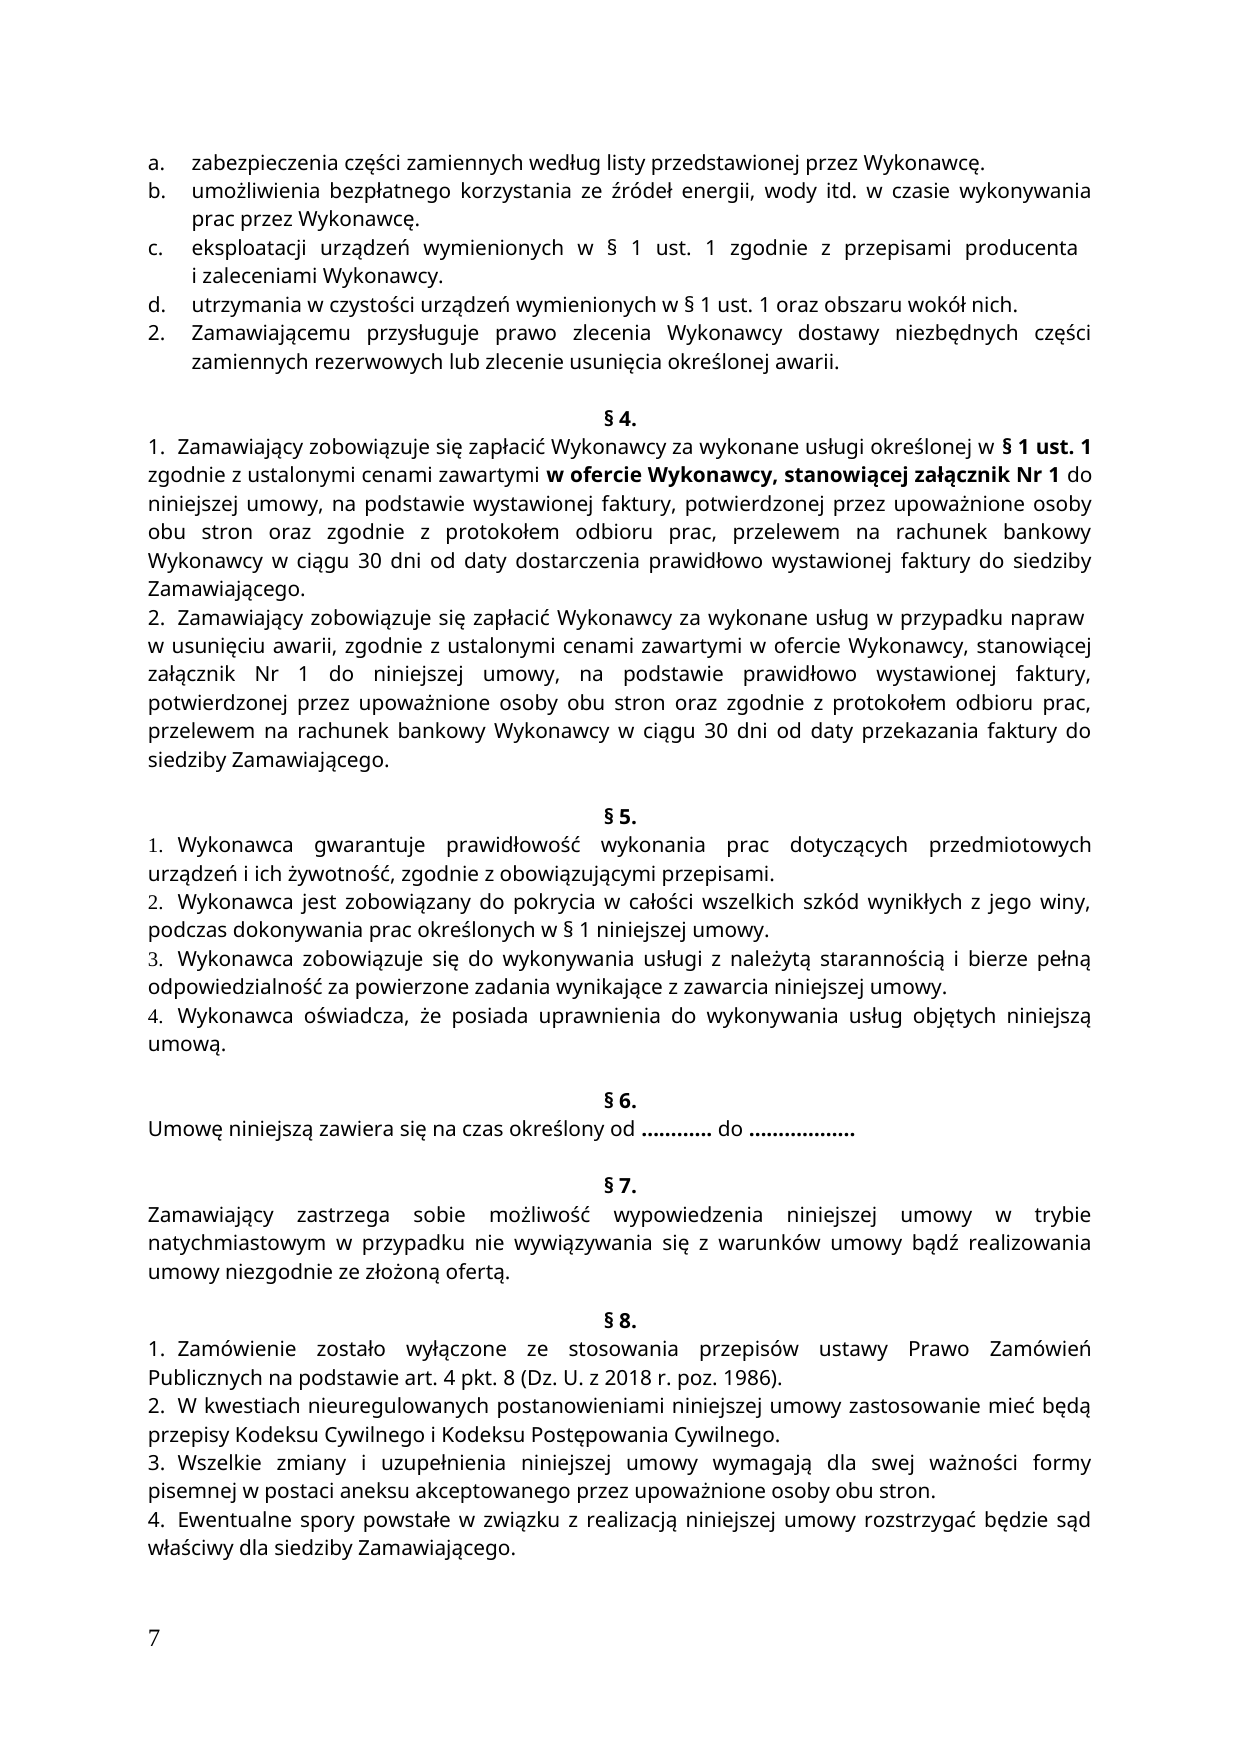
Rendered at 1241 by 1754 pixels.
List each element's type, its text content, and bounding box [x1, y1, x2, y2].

list Zamawiającemu przysługuje prawo zlecenia Wykonawcy dostawy niezbędnych części zamiennych rezerwowych lub zlecenie usunięcia określonej awarii. [148, 318, 1092, 375]
list Zamówienie zostało wyłączone ze stosowania przepisów ustawy Prawo Zamówień Publicznych na podstawie art. 4 pkt. 8 (Dz. U. z 2018 r. poz. 1986). [148, 1334, 1092, 1391]
list Zamawiający zastrzega sobie możliwość wypowiedzenia niniejszej umowy w trybie natychmiastowym w przypadku nie wywiązywania się z warunków umowy bądź realizowania umowy niezgodnie ze złożoną ofertą. [148, 1200, 1092, 1285]
list Wszelkie zmiany i uzupełnienia niniejszej umowy wymagają dla swej ważności formy pisemnej w postaci aneksu akceptowanego przez upoważnione osoby obu stron. [148, 1448, 1092, 1505]
list Ewentualne spory powstałe w związku z realizacją niniejszej umowy rozstrzygać będzie sąd właściwy dla siedziby Zamawiającego. [148, 1505, 1092, 1562]
list Wykonawca gwarantuje prawidłowość wykonania prac dotyczących przedmiotowych urządzeń i ich żywotność, zgodnie z obowiązującymi przepisami. [148, 830, 1092, 887]
text § 6. [148, 1086, 1092, 1114]
list Wykonawca jest zobowiązany do pokrycia w całości wszelkich szkód wynikłych z jego winy, podczas dokonywania prac określonych w § 1 niniejszej umowy. [148, 887, 1092, 944]
text § 7. [148, 1171, 1092, 1200]
list Zamawiający zobowiązuje się zapłacić Wykonawcy za wykonane usługi określonej w § 1 ust. 1 zgodnie z ustalonymi cenami zawartymi w ofercie Wykonawcy, stanowiącej załącznik Nr 1 do niniejszej umowy, na podstawie wystawionej faktury, potwierdzonej przez upoważnione osoby obu stron oraz zgodnie z protokołem odbioru prac, przelewem na rachunek bankowy Wykonawcy w ciągu 30 dni od daty dostarczenia prawidłowo wystawionej faktury do siedziby Zamawiającego. [148, 432, 1092, 603]
text § 5. [148, 802, 1092, 830]
text Umowę niniejszą zawiera się na czas określony od ………... do ……………... [148, 1114, 1092, 1143]
text § 4. [148, 404, 1092, 432]
list utrzymania w czystości urządzeń wymienionych w § 1 ust. 1 oraz obszaru wokół nich. [148, 290, 1092, 318]
list W kwestiach nieuregulowanych postanowieniami niniejszej umowy zastosowanie mieć będą przepisy Kodeksu Cywilnego i Kodeksu Postępowania Cywilnego. [148, 1391, 1092, 1448]
text § 8. [148, 1306, 1092, 1334]
list eksploatacji urządzeń wymienionych w § 1 ust. 1 zgodnie z przepisami producenta i zaleceniami Wykonawcy. [148, 233, 1092, 290]
list Wykonawca zobowiązuje się do wykonywania usługi z należytą starannością i bierze pełną odpowiedzialność za powierzone zadania wynikające z zawarcia niniejszej umowy. [148, 944, 1092, 1001]
list umożliwienia bezpłatnego korzystania ze źródeł energii, wody itd. w czasie wykonywania prac przez Wykonawcę. [148, 176, 1092, 233]
list Zamawiający zobowiązuje się zapłacić Wykonawcy za wykonane usług w przypadku napraw w usunięciu awarii, zgodnie z ustalonymi cenami zawartymi w ofercie Wykonawcy, stanowiącej załącznik Nr 1 do niniejszej umowy, na podstawie prawidłowo wystawionej faktury, potwierdzonej przez upoważnione osoby obu stron oraz zgodnie z protokołem odbioru prac, przelewem na rachunek bankowy Wykonawcy w ciągu 30 dni od daty przekazania faktury do siedziby Zamawiającego. [148, 603, 1092, 773]
list Wykonawca oświadcza, że posiada uprawnienia do wykonywania usług objętych niniejszą umową. [148, 1001, 1092, 1058]
list zabezpieczenia części zamiennych według listy przedstawionej przez Wykonawcę. [148, 148, 1092, 176]
